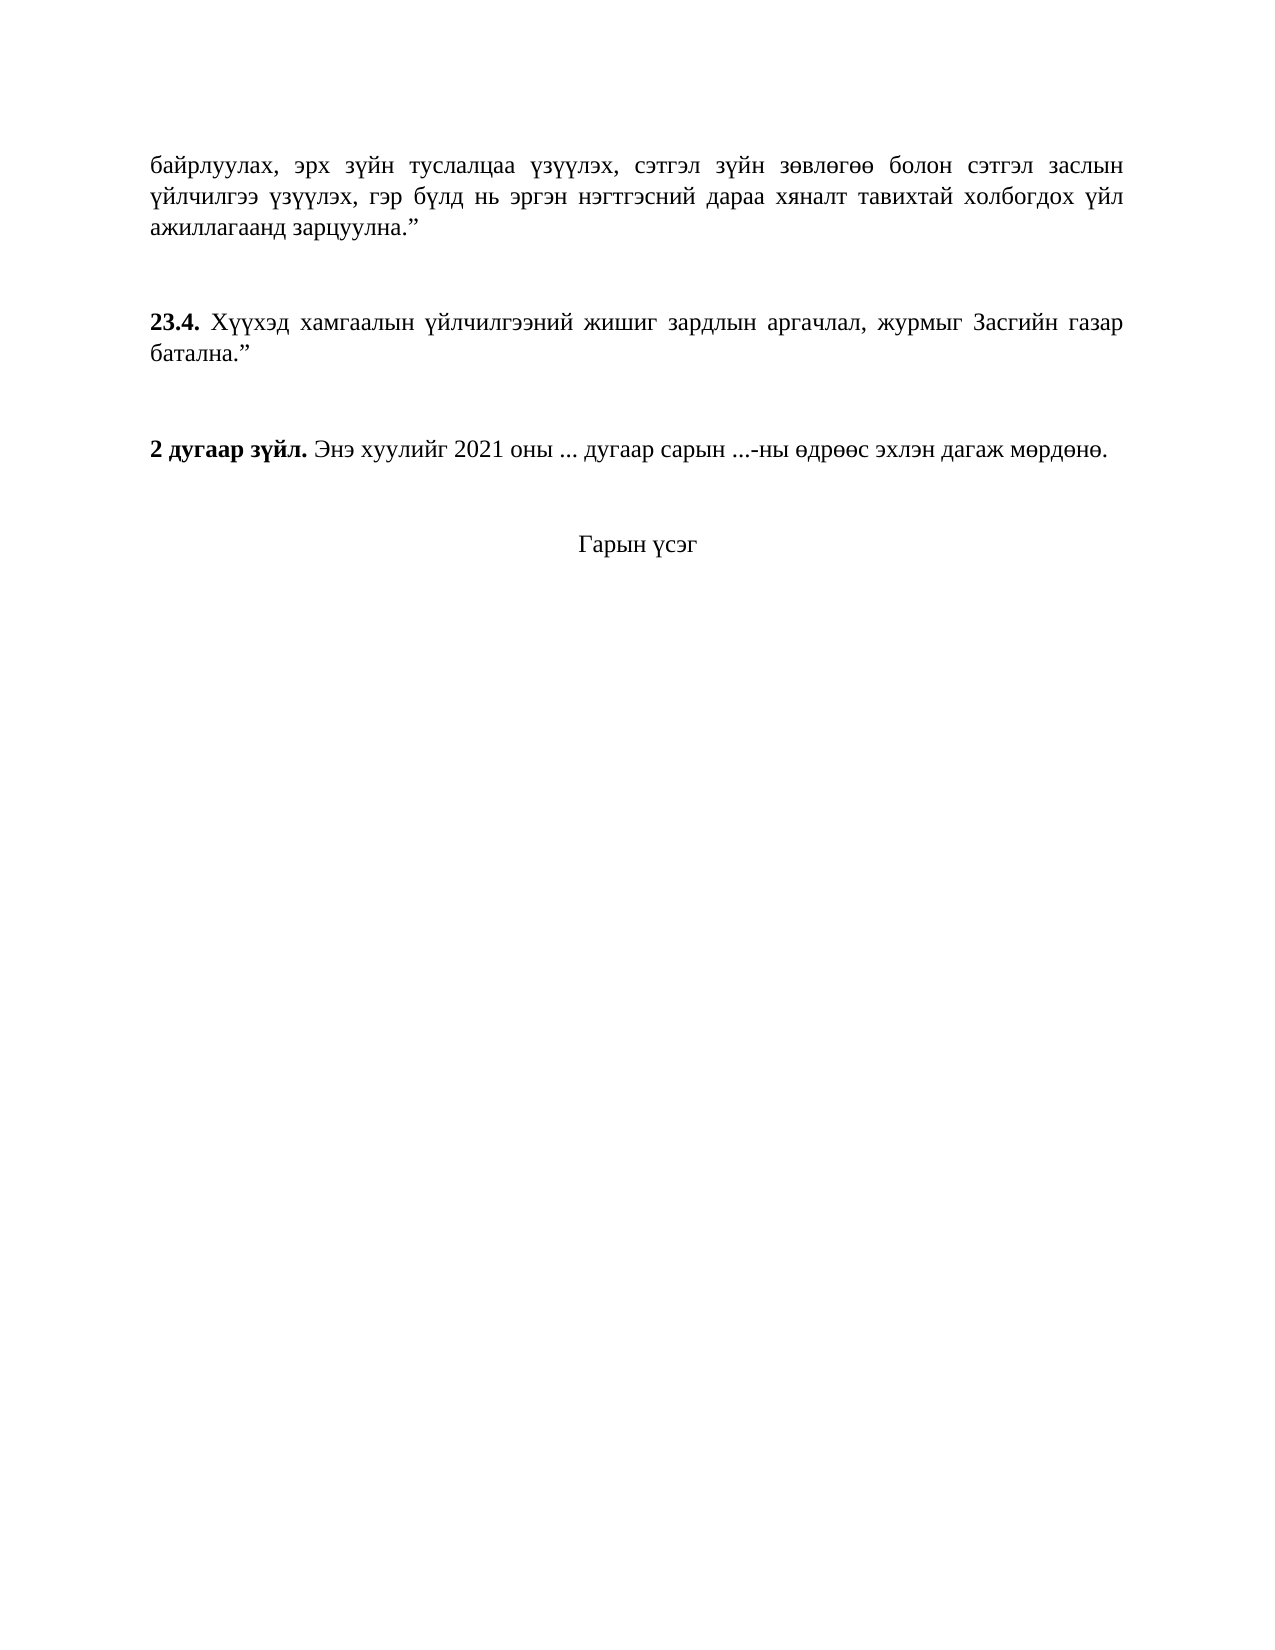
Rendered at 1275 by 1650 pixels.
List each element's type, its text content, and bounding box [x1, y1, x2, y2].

text 23.4. Хүүхэд хамгаалын үйлчилгээний жишиг зардлын аргачлал, журмыг Засгийн газар батална.” [150, 307, 1125, 367]
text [150, 150, 1125, 241]
text Гарын үсэг [150, 529, 1125, 558]
text 2 дугаар зүйл. Энэ хуулийг 2021 оны ... дугаар сарын ...-ны өдрөөс эхлэн дагаж мөрдөнө. [150, 434, 1125, 463]
